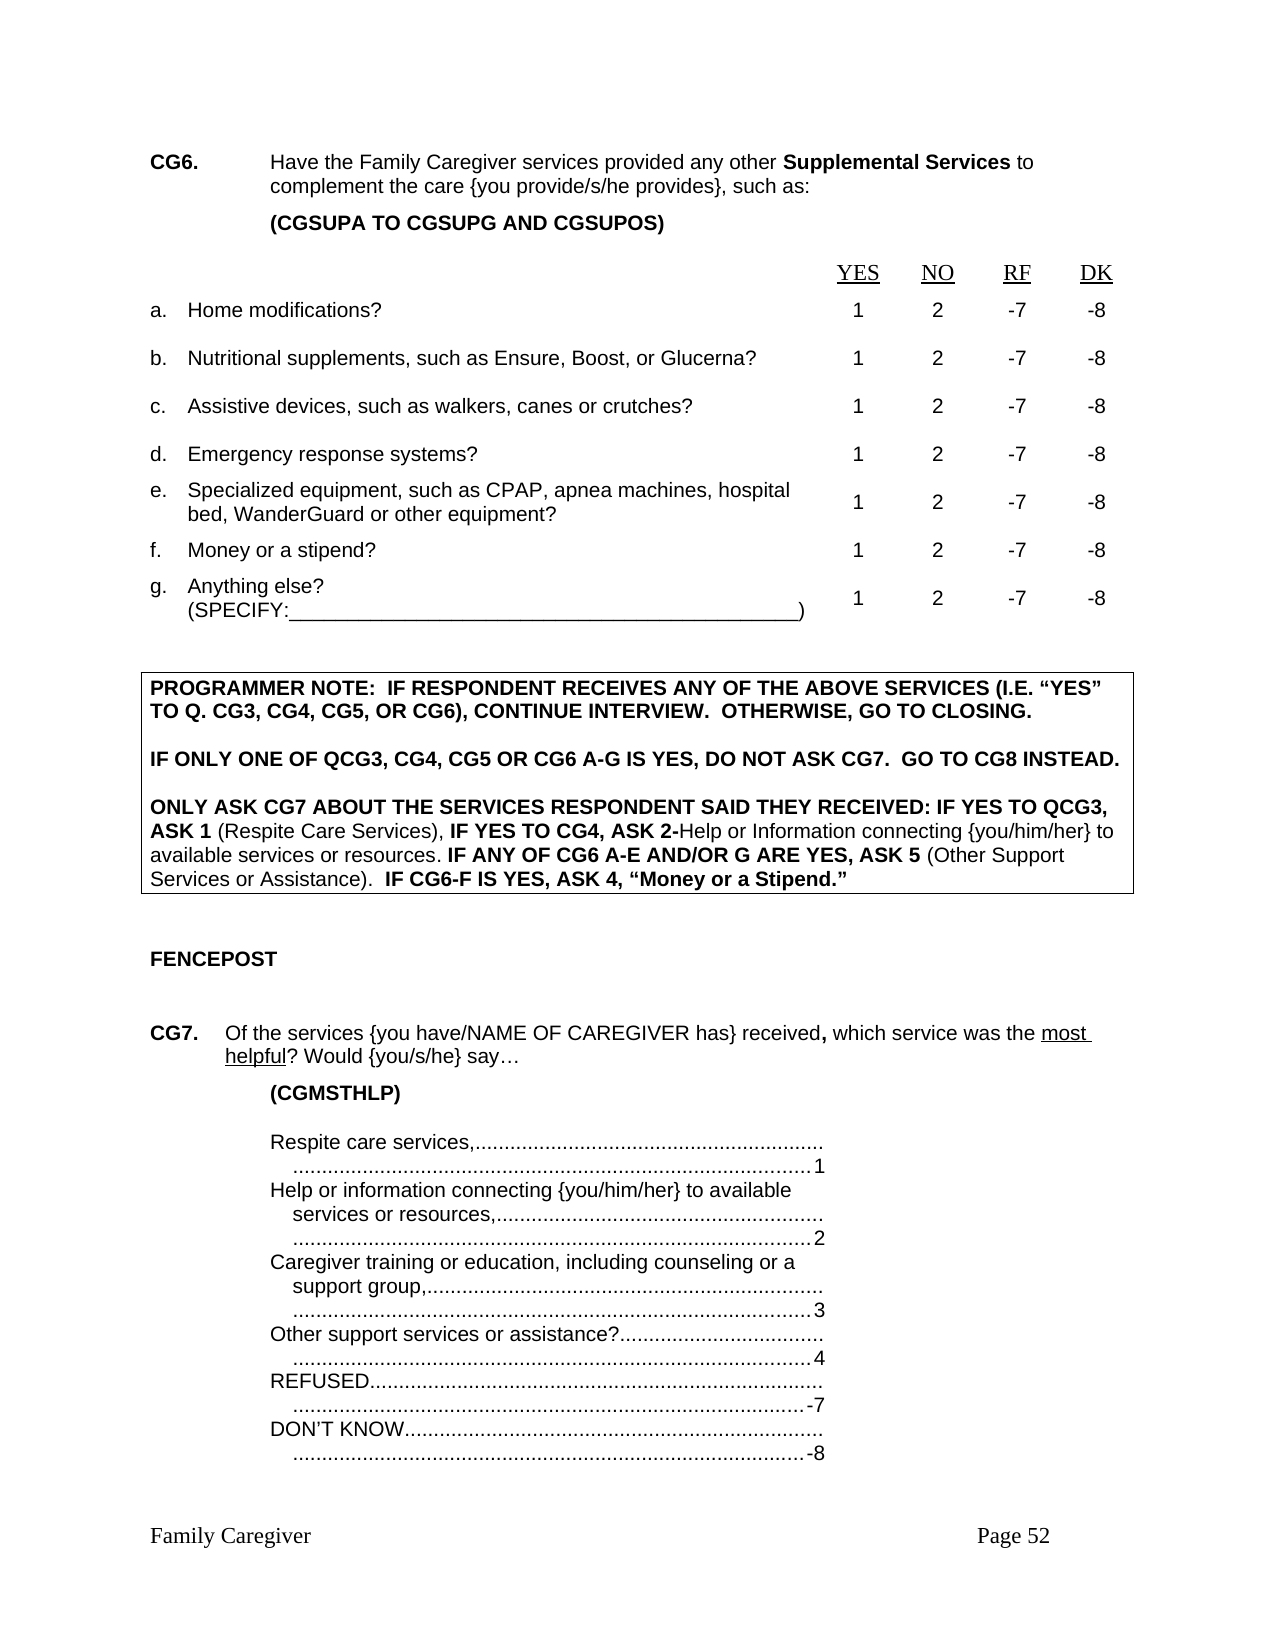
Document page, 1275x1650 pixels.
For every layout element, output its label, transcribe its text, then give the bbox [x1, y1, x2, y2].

text Other support services or assistance? 4 [270, 1321, 825, 1369]
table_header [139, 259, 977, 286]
text FENCEPOST [150, 945, 1125, 970]
text PROGRAMMER NOTE: IF RESPONDENT RECEIVES ANY OF THE ABOVE SERVICES (I.E. “YES” TO Q. CG3, CG4, CG5, OR CG6), CONTINUE INTERVIEW. OTHERWISE, GO TO CLOSING. [142, 673, 1133, 723]
text (CGSUPA TO CGSUPG AND CGSUPOS) [270, 210, 1125, 234]
text REFUSED -7 [270, 1369, 825, 1417]
text ONLY ASK CG7 ABOUT THE SERVICES RESPONDENT SAID THEY RECEIVED: IF YES TO QCG3, ASK 1 (Respite Care Services), IF YES TO CG4, ASK 2-Help or Information connecting {you/him/her} to available services or resources. IF ANY OF CG6 A-E AND/OR G ARE YES, ASK 5 (Other Support Services or Assistance). IF CG6-F IS YES, ASK 4, “Money or a Stipend.” [142, 792, 1133, 893]
text CG7. Of the services {you have/NAME OF CAREGIVER has} received, which service was the most helpful? Would {you/s/he} say… [150, 1020, 1125, 1068]
text (CGMSTHLP) [270, 1081, 1125, 1105]
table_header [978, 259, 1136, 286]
text Respite care services, 1 [270, 1130, 825, 1178]
text IF ONLY ONE OF QCG3, CG4, CG5 OR CG6 A-G IS YES, DO NOT ASK CG7. GO TO CG8 INSTEAD. [150, 747, 1125, 771]
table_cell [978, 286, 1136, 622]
text DON’T KNOW -8 [270, 1417, 825, 1465]
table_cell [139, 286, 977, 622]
text Help or information connecting {you/him/her} to available services or resources, 2 [270, 1178, 825, 1249]
text Caregiver training or education, including counseling or a support group, 3 [270, 1249, 825, 1321]
text CG6. Have the Family Caregiver services provided any other Supplemental Services to complement the care {you provide/s/he provides}, such as: [150, 150, 1125, 198]
